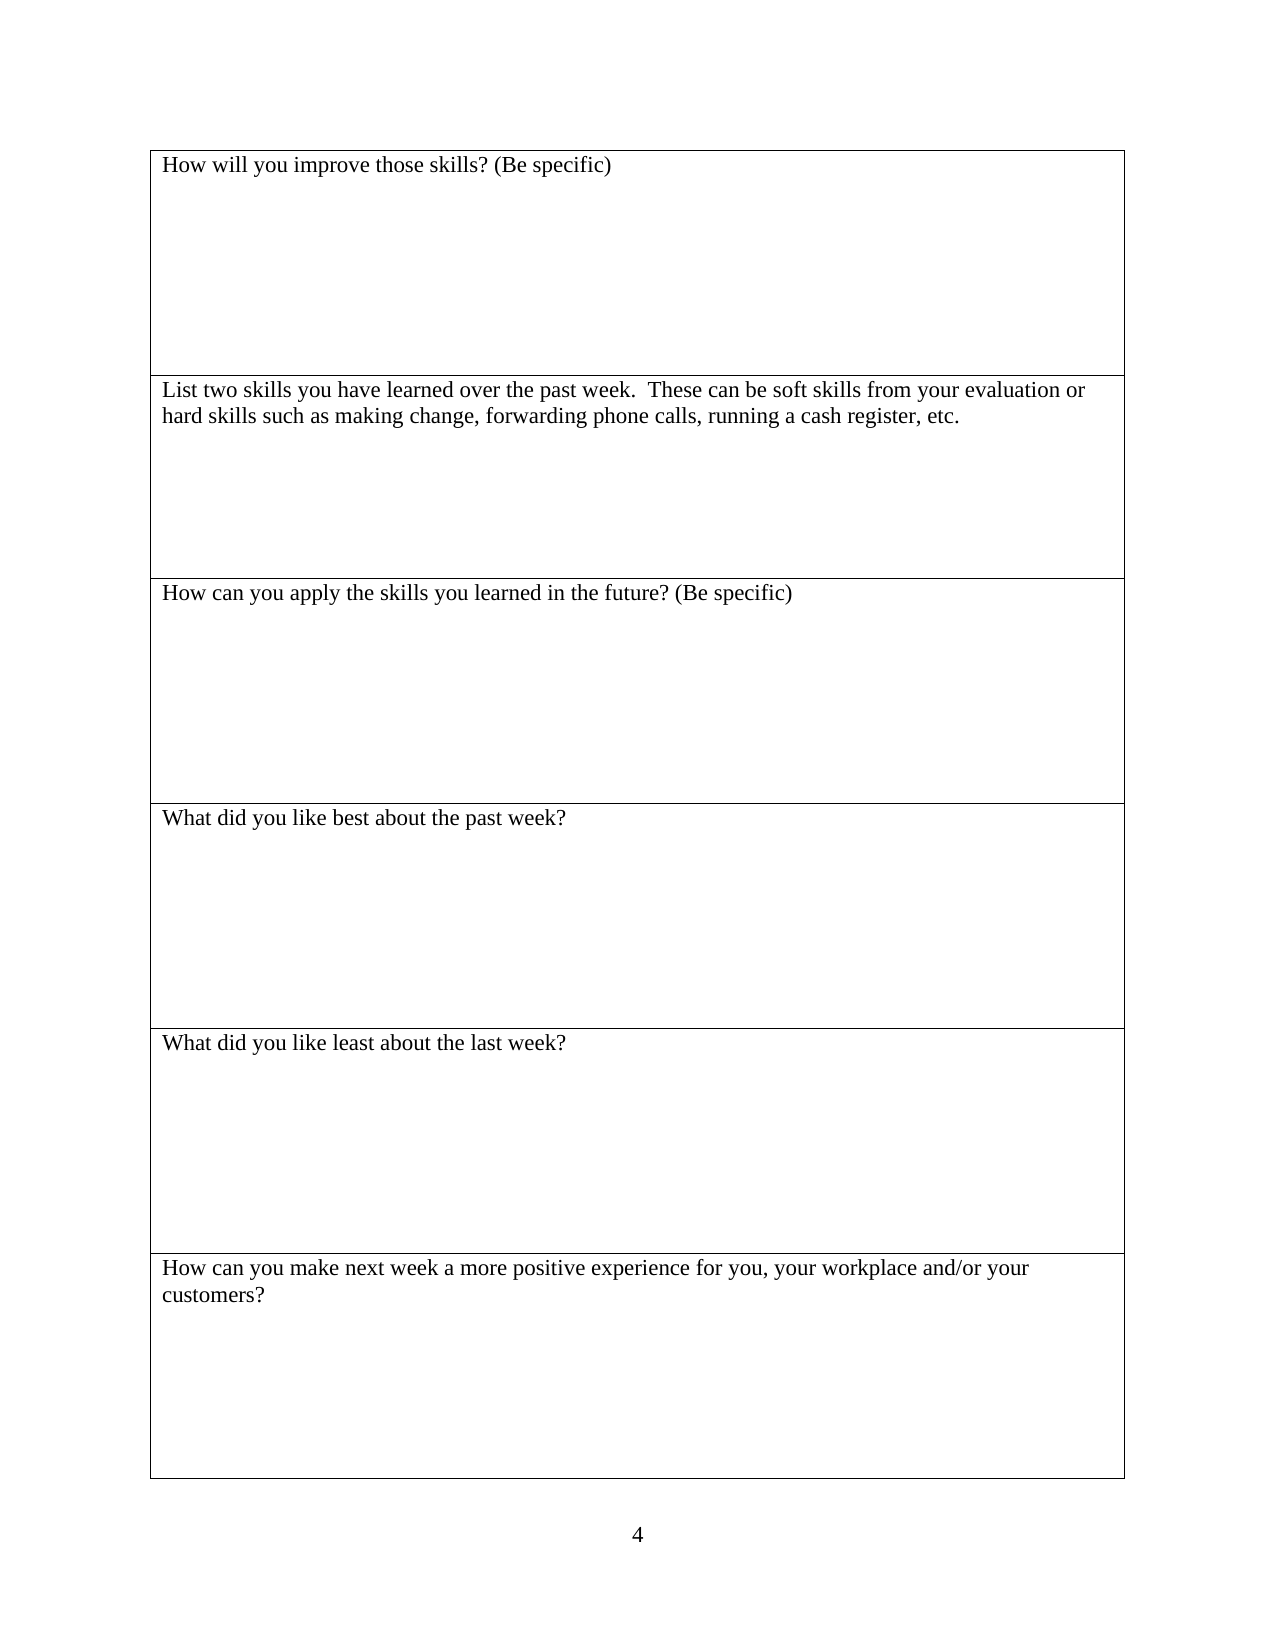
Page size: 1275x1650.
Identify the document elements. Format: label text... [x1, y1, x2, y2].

table_cell How can you make next week a more positive experience for you, your workplace and/or your customers? [151, 1254, 1124, 1478]
table_cell How will you improve those skills? (Be specific) [151, 151, 1124, 375]
table_cell What did you like best about the past week? [151, 804, 1124, 1028]
table_cell List two skills you have learned over the past week. These can be soft skills from your evaluation or hard skills such as making change, forwarding phone calls, running a cash register, etc. [151, 376, 1124, 578]
table_cell What did you like least about the last week? [151, 1029, 1124, 1253]
table_cell How can you apply the skills you learned in the future? (Be specific) [151, 579, 1124, 803]
